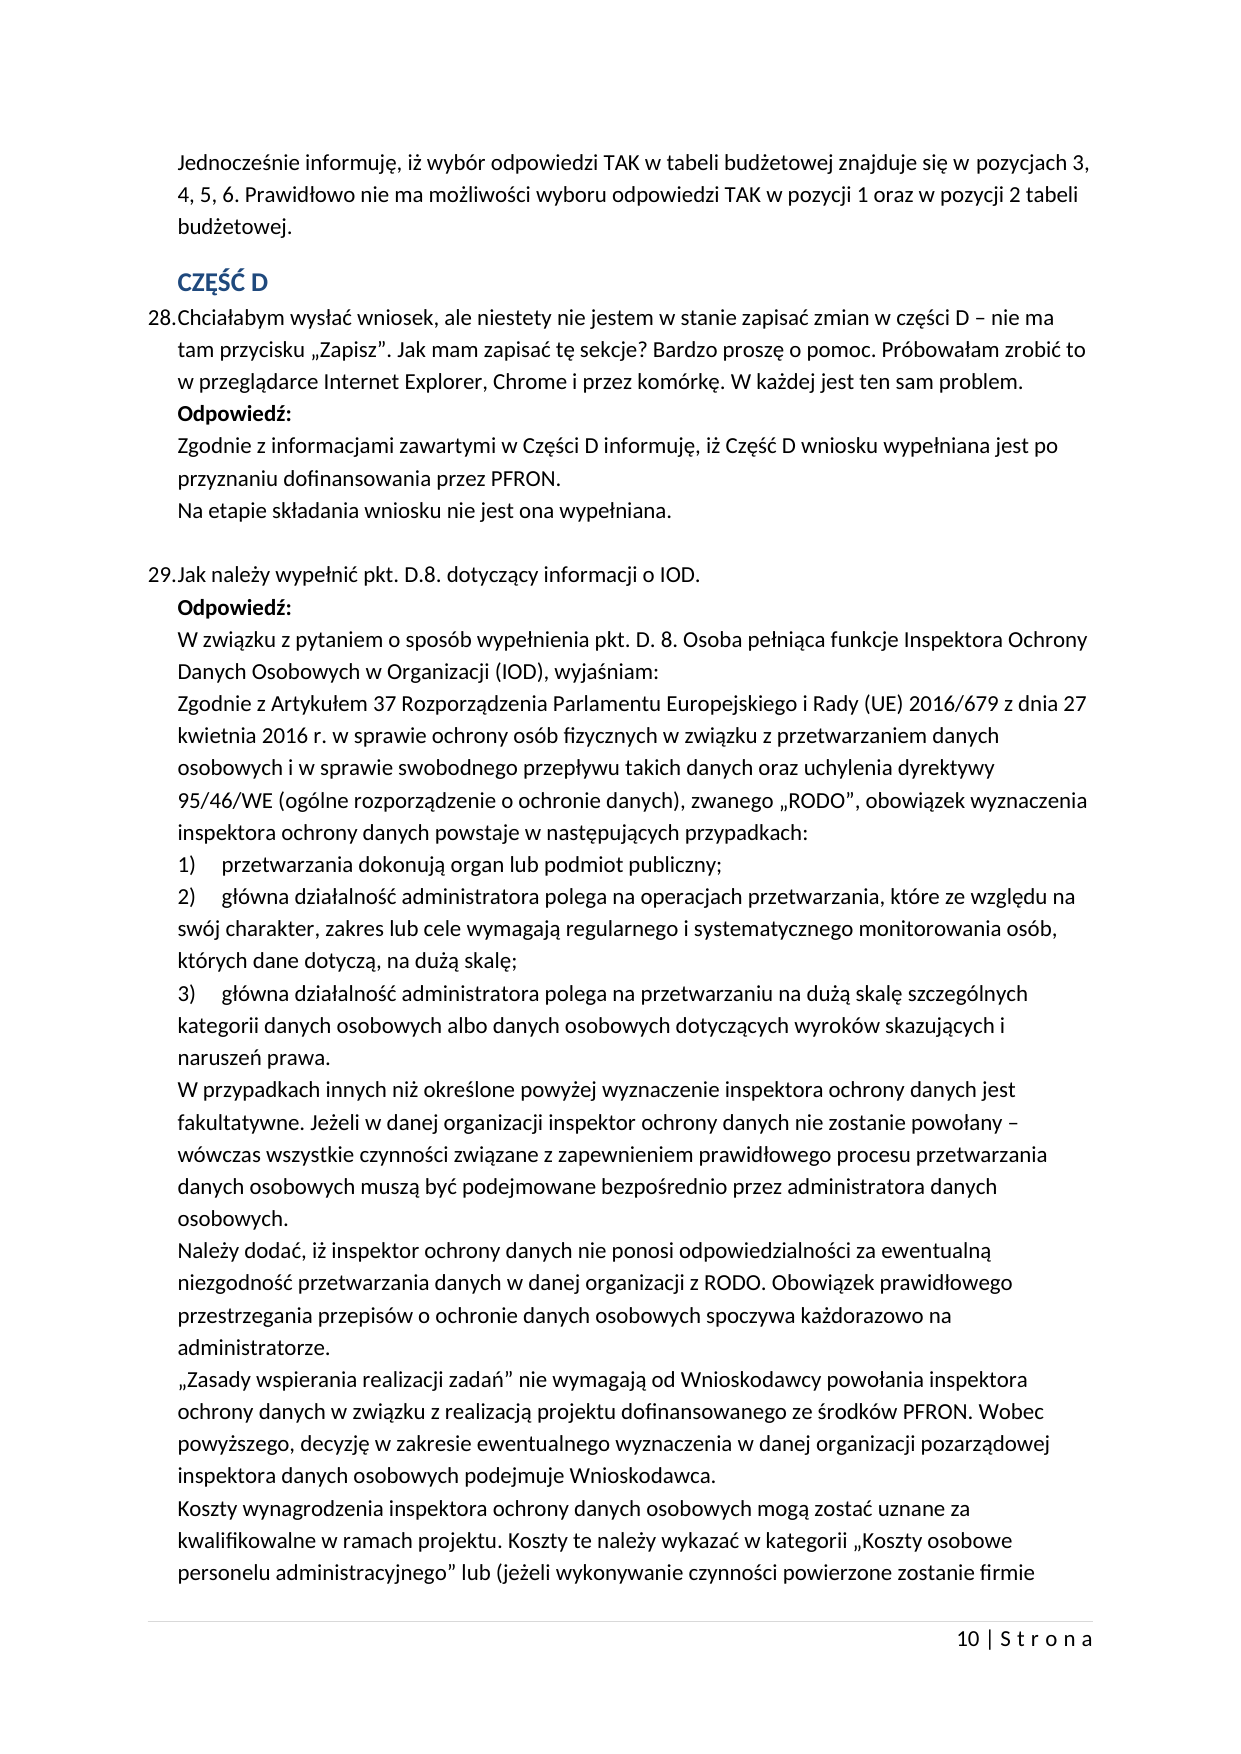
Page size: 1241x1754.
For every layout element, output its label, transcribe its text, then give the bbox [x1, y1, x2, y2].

list Jednocześnie informuję, iż wybór odpowiedzi TAK w tabeli budżetowej znajduje się w pozycjach 3, 4, 5, 6. Prawidłowo nie ma możliwości wyboru odpowiedzi TAK w pozycji 1 oraz w pozycji 2 tabeli budżetowej. [177, 148, 1093, 240]
list Należy dodać, iż inspektor ochrony danych nie ponosi odpowiedzialności za ewentualną niezgodność przetwarzania danych w danej organizacji z RODO. Obowiązek prawidłowego przestrzegania przepisów o ochronie danych osobowych spoczywa każdorazowo na administratorze. [177, 1236, 1093, 1361]
list 1) przetwarzania dokonują organ lub podmiot publiczny; [177, 850, 1093, 878]
list „Zasady wspierania realizacji zadań” nie wymagają od Wnioskodawcy powołania inspektora ochrony danych w związku z realizacją projektu dofinansowanego ze środków PFRON. Wobec powyższego, decyzję w zakresie ewentualnego wyznaczenia w danej organizacji pozarządowej inspektora danych osobowych podejmuje Wnioskodawca. [177, 1365, 1093, 1490]
list 3) główna działalność administratora polega na przetwarzaniu na dużą skalę szczególnych kategorii danych osobowych albo danych osobowych dotyczących wyroków skazujących i naruszeń prawa. [177, 979, 1093, 1071]
list W związku z pytaniem o sposób wypełnienia pkt. D. 8. Osoba pełniąca funkcje Inspektora Ochrony Danych Osobowych w Organizacji (IOD), wyjaśniam: [177, 625, 1093, 685]
list Zgodnie z Artykułem 37 Rozporządzenia Parlamentu Europejskiego i Rady (UE) 2016/679 z dnia 27 kwietnia 2016 r. w sprawie ochrony osób fizycznych w związku z przetwarzaniem danych osobowych i w sprawie swobodnego przepływu takich danych oraz uchylenia dyrektywy 95/46/WE (ogólne rozporządzenie o ochronie danych), zwanego „RODO”, obowiązek wyznaczenia inspektora ochrony danych powstaje w następujących przypadkach: [177, 689, 1093, 846]
list Jak należy wypełnić pkt. D.8. dotyczący informacji o IOD. [148, 560, 1093, 588]
list Odpowiedź: [177, 593, 1093, 621]
subtitle CZĘŚĆ D [177, 265, 1093, 298]
list Chciałabym wysłać wniosek, ale niestety nie jestem w stanie zapisać zmian w części D – nie ma tam przycisku „Zapisz”. Jak mam zapisać tę sekcje? Bardzo proszę o pomoc. Próbowałam zrobić to w przeglądarce Internet Explorer, Chrome i przez komórkę. W każdej jest ten sam problem. [148, 303, 1093, 395]
list W przypadkach innych niż określone powyżej wyznaczenie inspektora ochrony danych jest fakultatywne. Jeżeli w danej organizacji inspektor ochrony danych nie zostanie powołany – wówczas wszystkie czynności związane z zapewnieniem prawidłowego procesu przetwarzania danych osobowych muszą być podejmowane bezpośrednio przez administratora danych osobowych. [177, 1075, 1093, 1232]
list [177, 1494, 1093, 1586]
list 2) główna działalność administratora polega na operacjach przetwarzania, które ze względu na swój charakter, zakres lub cele wymagają regularnego i systematycznego monitorowania osób, których dane dotyczą, na dużą skalę; [177, 882, 1093, 975]
list Zgodnie z informacjami zawartymi w Części D informuję, iż Część D wniosku wypełniana jest po przyznaniu dofinansowania przez PFRON. [177, 432, 1093, 492]
list Na etapie składania wniosku nie jest ona wypełniana. [177, 496, 1093, 524]
list Odpowiedź: [177, 399, 1093, 427]
